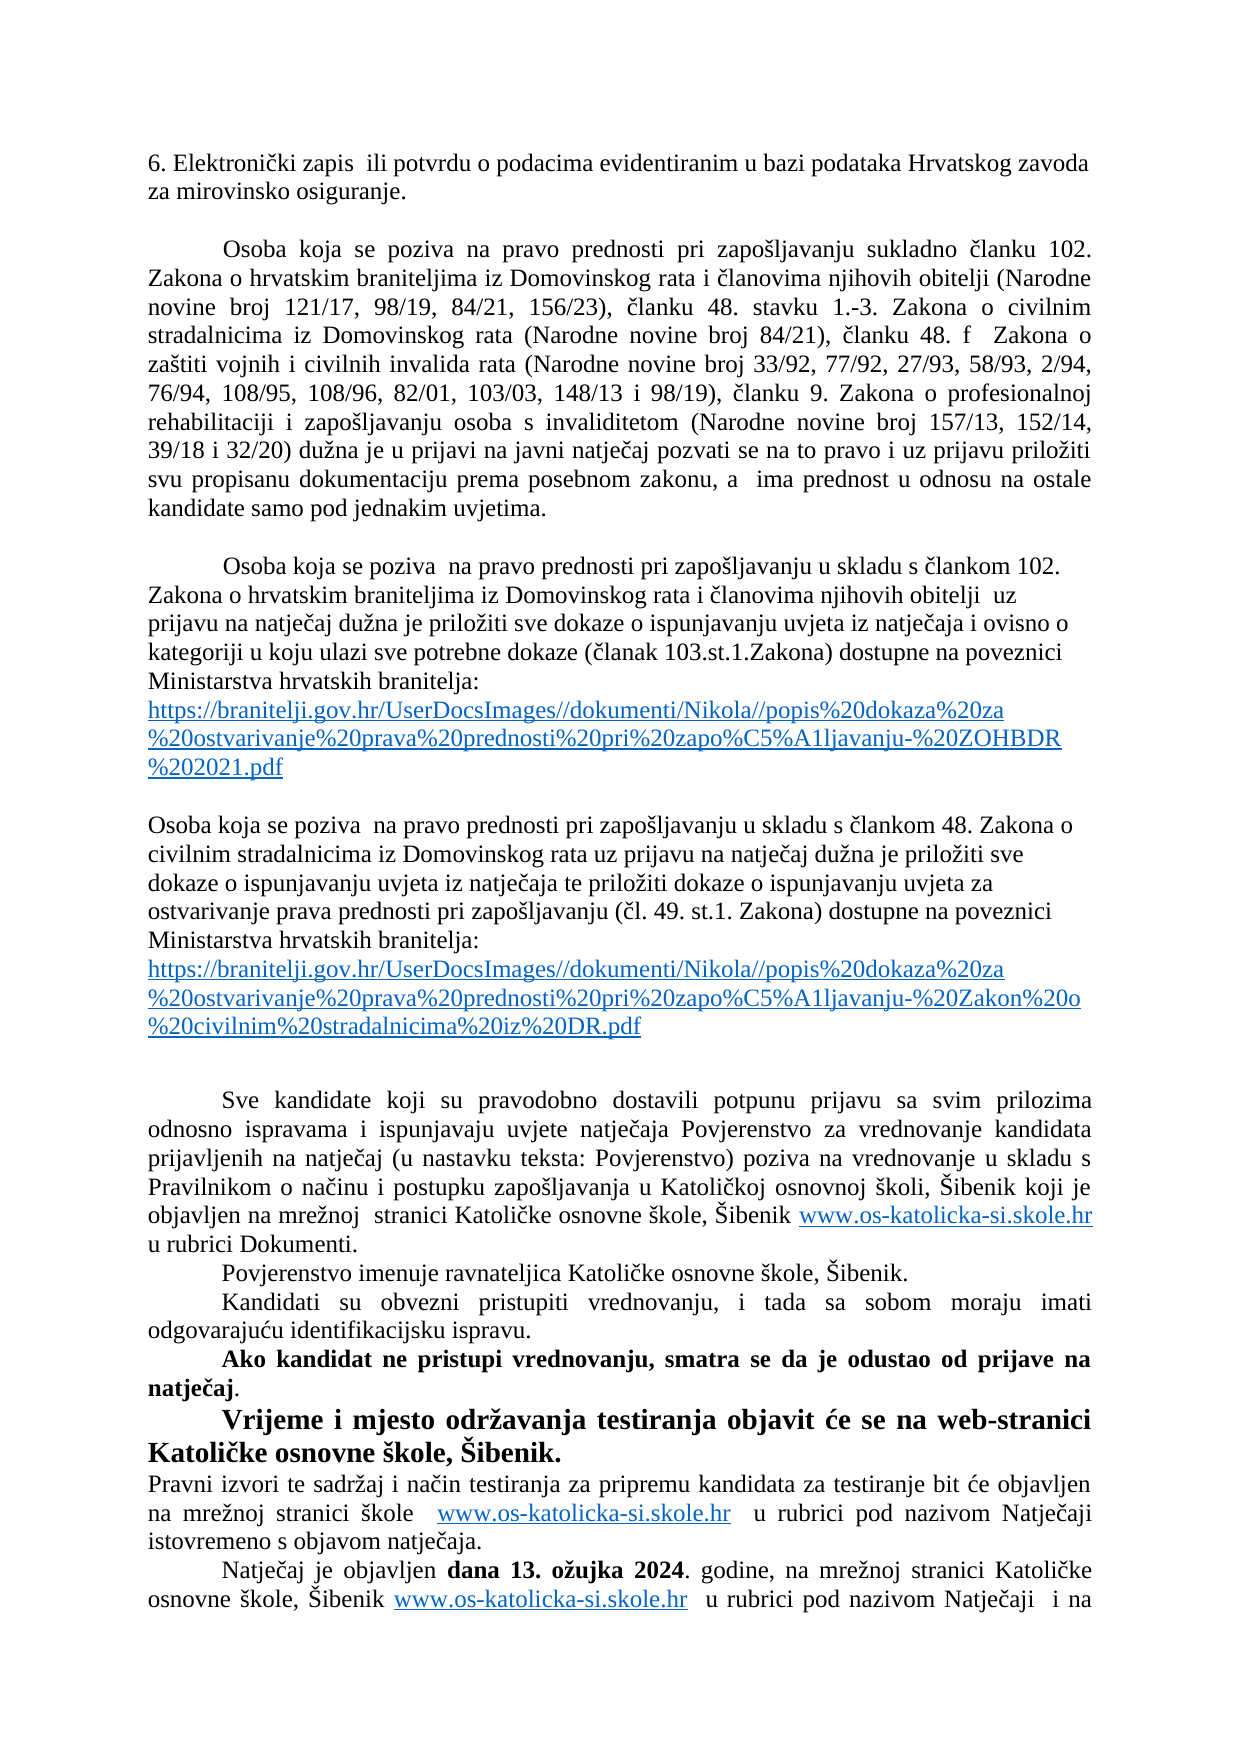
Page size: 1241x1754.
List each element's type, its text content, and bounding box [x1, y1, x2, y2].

text Kandidati su obvezni pristupiti vrednovanju, i tada sa sobom moraju imati odgovarajuću identifikacijsku ispravu. [148, 1287, 1093, 1344]
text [148, 1555, 1093, 1613]
text Osoba koja se poziva na pravo prednosti pri zapošljavanju u skladu s člankom 102. Zakona o hrvatskim braniteljima iz Domovinskog rata i članovima njihovih obitelji uz prijavu na natječaj dužna je priložiti sve dokaze o ispunjavanju uvjeta iz natječaja i ovisno o kategoriji u koju ulazi sve potrebne dokaze (članak 103.st.1.Zakona) dostupne na poveznici Ministarstva hrvatskih branitelja: https://branitelji.gov.hr/UserDocsImages//dokumenti/Nikola//popis%20dokaza%20za%20ostvarivanje%20prava%20prednosti%20pri%20zapo%C5%A1ljavanju-%20ZOHBDR%202021.pdf [148, 551, 1093, 781]
text Pravni izvori te sadržaj i način testiranja za pripremu kandidata za testiranje bit će objavljen na mrežnoj stranici škole www.os-katolicka-si.skole.hr u rubrici pod nazivom Natječaji istovremeno s objavom natječaja. [148, 1469, 1093, 1555]
text Povjerenstvo imenuje ravnateljica Katoličke osnovne škole, Šibenik. [148, 1258, 1093, 1287]
text Vrijeme i mjesto održavanja testiranja objavit će se na web-stranici Katoličke osnovne škole, Šibenik. [148, 1402, 1093, 1469]
text Sve kandidate koji su pravodobno dostavili potpunu prijavu sa svim prilozima odnosno ispravama i ispunjavaju uvjete natječaja Povjerenstvo za vrednovanje kandidata prijavljenih na natječaj (u nastavku teksta: Povjerenstvo) poziva na vrednovanje u skladu s Pravilnikom o načinu i postupku zapošljavanja u Katoličkoj osnovnoj školi, Šibenik koji je objavljen na mrežnoj stranici Katoličke osnovne škole, Šibenik www.os-katolicka-si.skole.hr u rubrici Dokumenti. [148, 1086, 1093, 1258]
text Osoba koja se poziva na pravo prednosti pri zapošljavanju sukladno članku 102. Zakona o hrvatskim braniteljima iz Domovinskog rata i članovima njihovih obitelji (Narodne novine broj 121/17, 98/19, 84/21, 156/23), članku 48. stavku 1.-3. Zakona o civilnim stradalnicima iz Domovinskog rata (Narodne novine broj 84/21), članku 48. f Zakona o zaštiti vojnih i civilnih invalida rata (Narodne novine broj 33/92, 77/92, 27/93, 58/93, 2/94, 76/94, 108/95, 108/96, 82/01, 103/03, 148/13 i 98/19), članku 9. Zakona o profesionalnoj rehabilitaciji i zapošljavanju osoba s invaliditetom (Narodne novine broj 157/13, 152/14, 39/18 i 32/20) dužna je u prijavi na javni natječaj pozvati se na to pravo i uz prijavu priložiti svu propisanu dokumentaciju prema posebnom zakonu, a ima prednost u odnosu na ostale kandidate samo pod jednakim uvjetima. [148, 234, 1093, 522]
text Osoba koja se poziva na pravo prednosti pri zapošljavanju u skladu s člankom 48. Zakona o civilnim stradalnicima iz Domovinskog rata uz prijavu na natječaj dužna je priložiti sve dokaze o ispunjavanju uvjeta iz natječaja te priložiti dokaze o ispunjavanju uvjeta za ostvarivanje prava prednosti pri zapošljavanju (čl. 49. st.1. Zakona) dostupne na poveznici Ministarstva hrvatskih branitelja: https://branitelji.gov.hr/UserDocsImages//dokumenti/Nikola//popis%20dokaza%20za%20ostvarivanje%20prava%20prednosti%20pri%20zapo%C5%A1ljavanju-%20Zakon%20o%20civilnim%20stradalnicima%20iz%20DR.pdf [148, 810, 1093, 1040]
text 6. Elektronički zapis ili potvrdu o podacima evidentiranim u bazi podataka Hrvatskog zavoda za mirovinsko osiguranje. [148, 148, 1093, 205]
text Ako kandidat ne pristupi vrednovanju, smatra se da je odustao od prijave na natječaj. [148, 1344, 1093, 1402]
